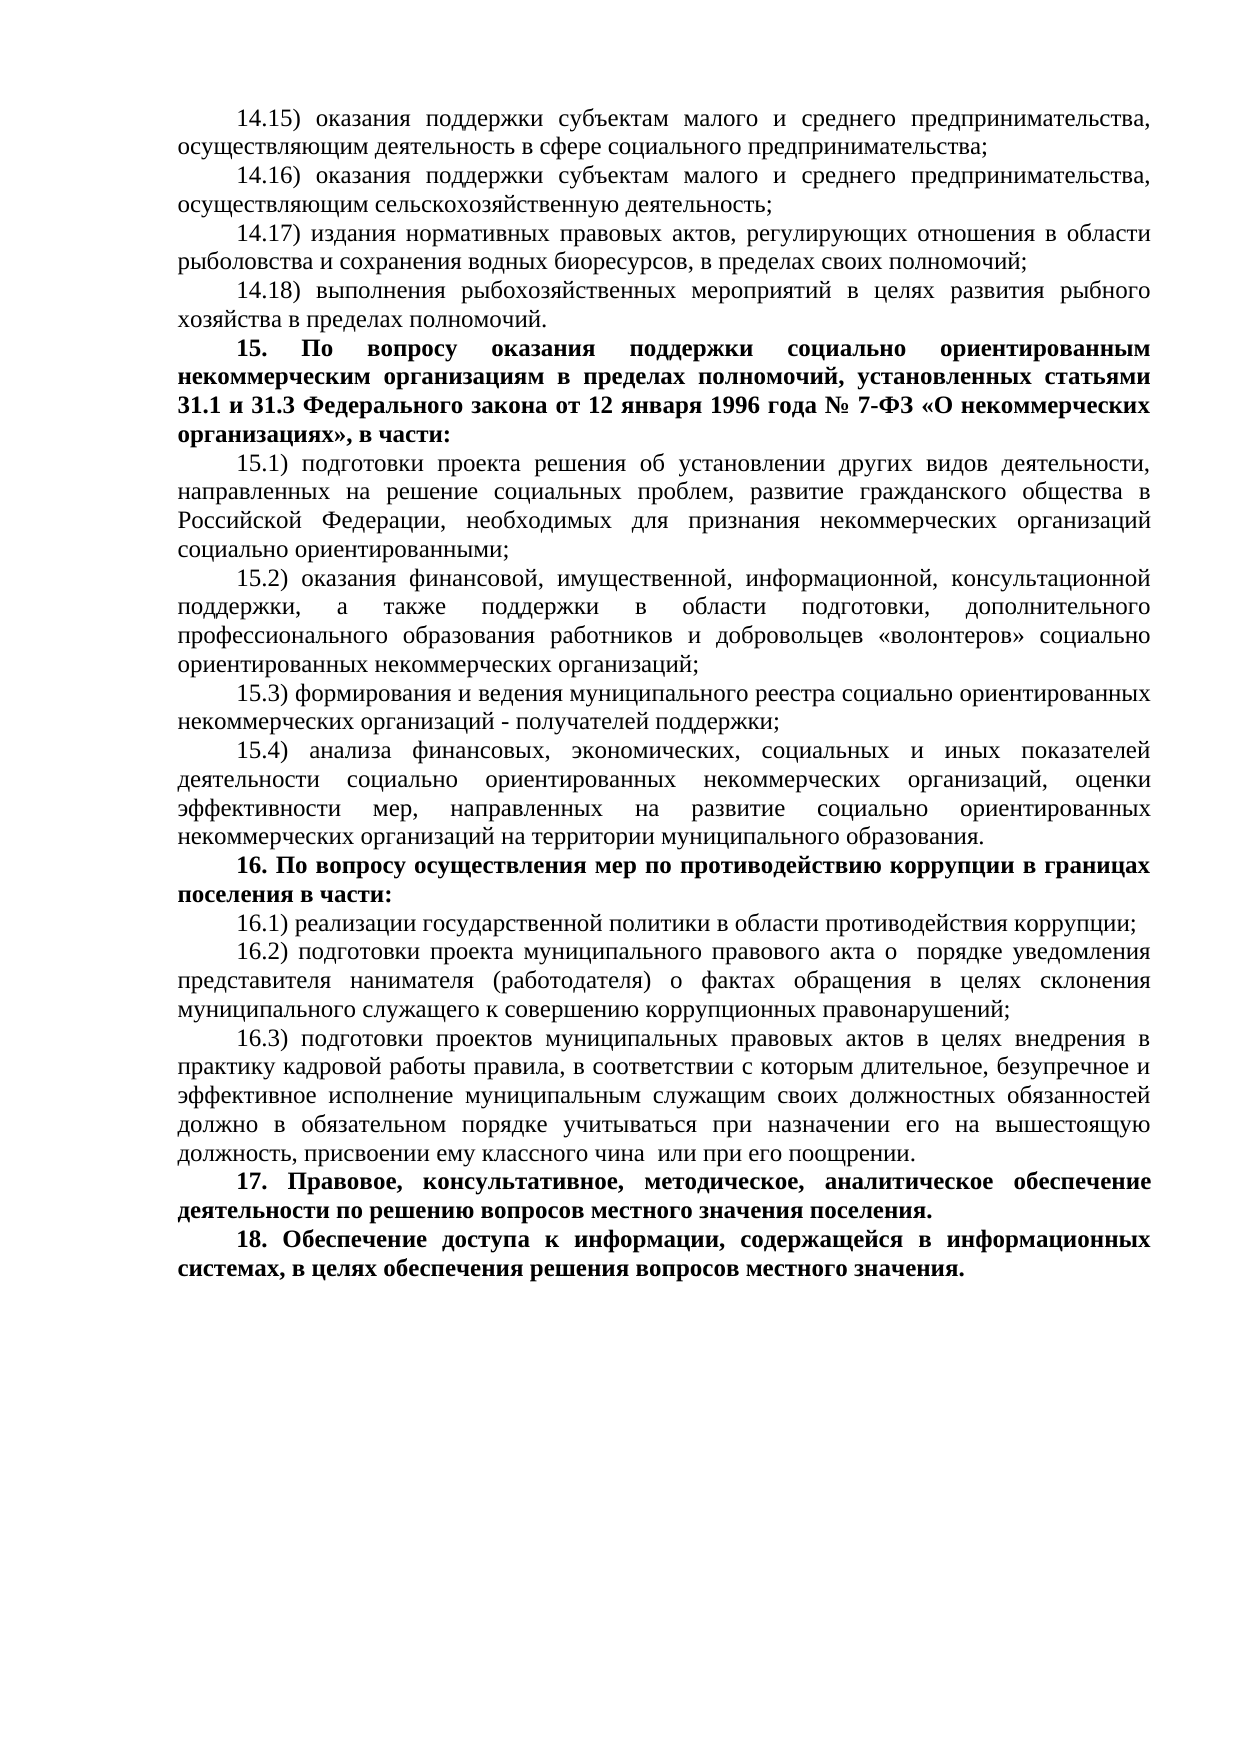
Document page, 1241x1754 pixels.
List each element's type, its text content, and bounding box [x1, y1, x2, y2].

text 16.3) подготовки проектов муниципальных правовых актов в целях внедрения в практику кадровой работы правила, в соответствии с которым длительное, безупречное и эффективное исполнение муниципальным служащим своих должностных обязанностей должно в обязательном порядке учитываться при назначении его на вышестоящую должность, присвоении ему классного чина или при его поощрении. [177, 1023, 1152, 1166]
text 17. Правовое, консультативное, методическое, аналитическое обеспечение деятельности по решению вопросов местного значения поселения. [177, 1166, 1152, 1224]
text 14.16) оказания поддержки субъектам малого и среднего предпринимательства, осуществляющим сельскохозяйственную деятельность; [177, 160, 1152, 218]
text 14.18) выполнения рыбохозяйственных мероприятий в целях развития рыбного хозяйства в пределах полномочий. [177, 275, 1152, 333]
text 14.15) оказания поддержки субъектам малого и среднего предпринимательства, осуществляющим деятельность в сфере социального предпринимательства; [177, 103, 1152, 160]
text 15. По вопросу оказания поддержки социально ориентированным некоммерческим организациям в пределах полномочий, установленных статьями 31.1 и 31.3 Федерального закона от 12 января 1996 года № 7-ФЗ «О некоммерческих организациях», в части: [177, 333, 1152, 448]
text 14.17) издания нормативных правовых актов, регулирующих отношения в области рыболовства и сохранения водных биоресурсов, в пределах своих полномочий; [177, 218, 1152, 275]
text 16.2) подготовки проекта муниципального правового акта о порядке уведомления представителя нанимателя (работодателя) о фактах обращения в целях склонения муниципального служащего к совершению коррупционных правонарушений; [177, 936, 1152, 1023]
text 16. По вопросу осуществления мер по противодействию коррупции в границах поселения в части: [177, 850, 1152, 908]
text 15.4) анализа финансовых, экономических, социальных и иных показателей деятельности социально ориентированных некоммерческих организаций, оценки эффективности мер, направленных на развитие социально ориентированных некоммерческих организаций на территории муниципального образования. [177, 735, 1152, 850]
text 15.1) подготовки проекта решения об установлении других видов деятельности, направленных на решение социальных проблем, развитие гражданского общества в Российской Федерации, необходимых для признания некоммерческих организаций социально ориентированными; [177, 448, 1152, 563]
text 16.1) реализации государственной политики в области противодействия коррупции; [177, 908, 1152, 936]
text 15.2) оказания финансовой, имущественной, информационной, консультационной поддержки, а также поддержки в области подготовки, дополнительного профессионального образования работников и добровольцев «волонтеров» социально ориентированных некоммерческих организаций; [177, 563, 1152, 678]
text 15.3) формирования и ведения муниципального реестра социально ориентированных некоммерческих организаций - получателей поддержки; [177, 678, 1152, 735]
text 18. Обеспечение доступа к информации, содержащейся в информационных системах, в целях обеспечения решения вопросов местного значения. [177, 1224, 1152, 1281]
